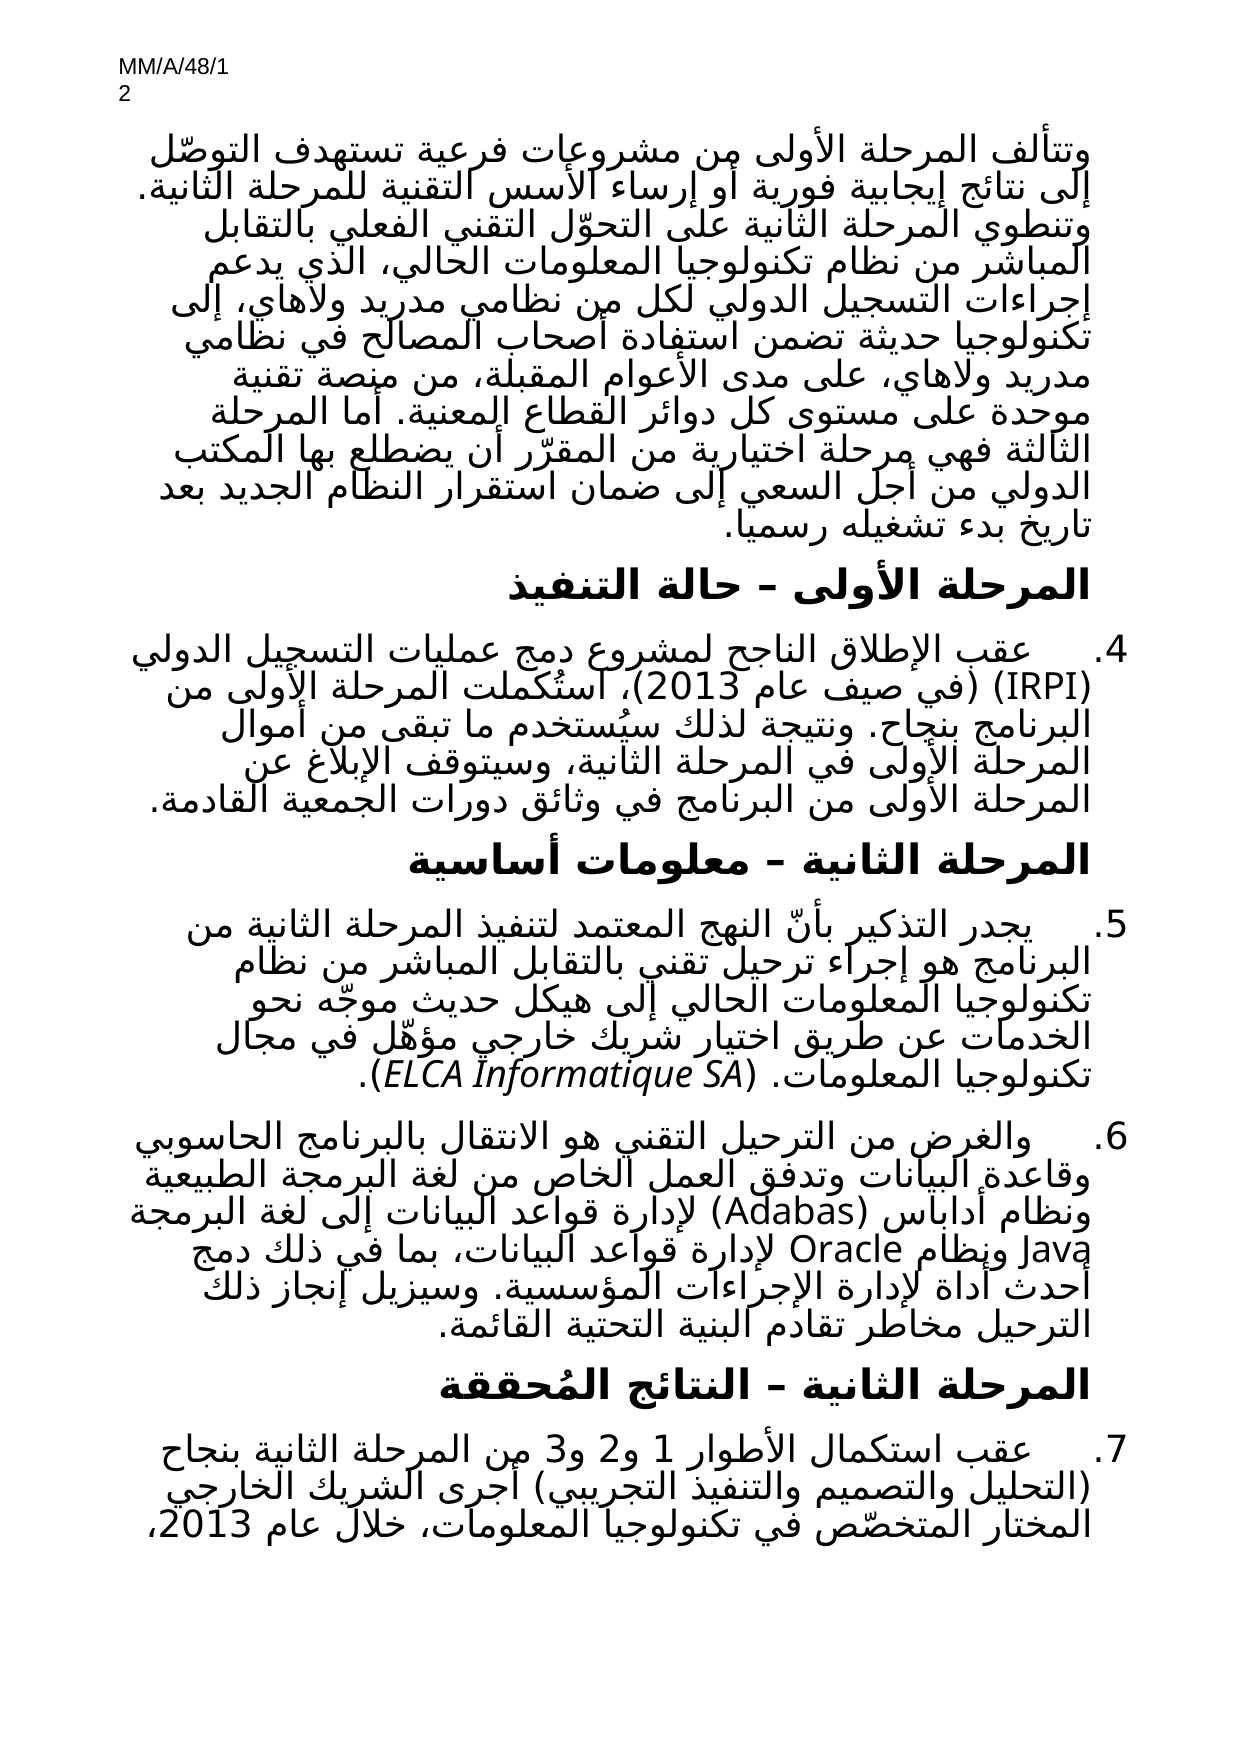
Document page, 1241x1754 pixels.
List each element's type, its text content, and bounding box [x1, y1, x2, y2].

text المرحلة الثانية – معلومات أساسية [1022, 845, 1092, 882]
text المرحلة الثانية – معلومات أساسية [118, 845, 690, 882]
text المرحلة الثانية – معلومات أساسية [676, 845, 1067, 882]
text يجدر التذكير بأنّ النهج المعتمد لتنفيذ المرحلة الثانية من البرنامج هو إجراء ترحيل تقني بالتقابل المباشر من نظام تكنولوجيا المعلومات الحالي إلى هيكل حديث موجّه نحو الخدمات عن طريق اختيار شريك خارجي مؤهّل في مجال تكنولوجيا المعلومات. (ELCA Informatique SA). [118, 907, 1092, 1095]
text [118, 132, 1092, 545]
text المرحلة الأولى – حالة التنفيذ [1022, 570, 1092, 607]
text المرحلة الثانية – النتائج المُحققة [1022, 1370, 1092, 1407]
text المرحلة الثانية – النتائج المُحققة [118, 1370, 1067, 1407]
text والغرض من الترحيل التقني هو الانتقال بالبرنامج الحاسوبي وقاعدة البيانات وتدفق العمل الخاص من لغة البرمجة الطبيعية ونظام أداباس (Adabas) لإدارة قواعد البيانات إلى لغة البرمجة Java ونظام Oracle لإدارة قواعد البيانات، بما في ذلك دمج أحدث أداة لإدارة الإجراءات المؤسسية. وسيزيل إنجاز ذلك الترحيل مخاطر تقادم البنية التحتية القائمة. [118, 1120, 1092, 1345]
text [118, 1432, 1092, 1545]
text عقب الإطلاق الناجح لمشروع دمج عمليات التسجيل الدولي (IRPI) (في صيف عام 2013)، استُكملت المرحلة الأولى من البرنامج بنجاح. ونتيجة لذلك سيُستخدم ما تبقى من أموال المرحلة الأولى في المرحلة الثانية، وسيتوقف الإبلاغ عن المرحلة الأولى من البرنامج في وثائق دورات الجمعية القادمة. [118, 632, 1092, 820]
text المرحلة الأولى – حالة التنفيذ [118, 570, 1067, 607]
